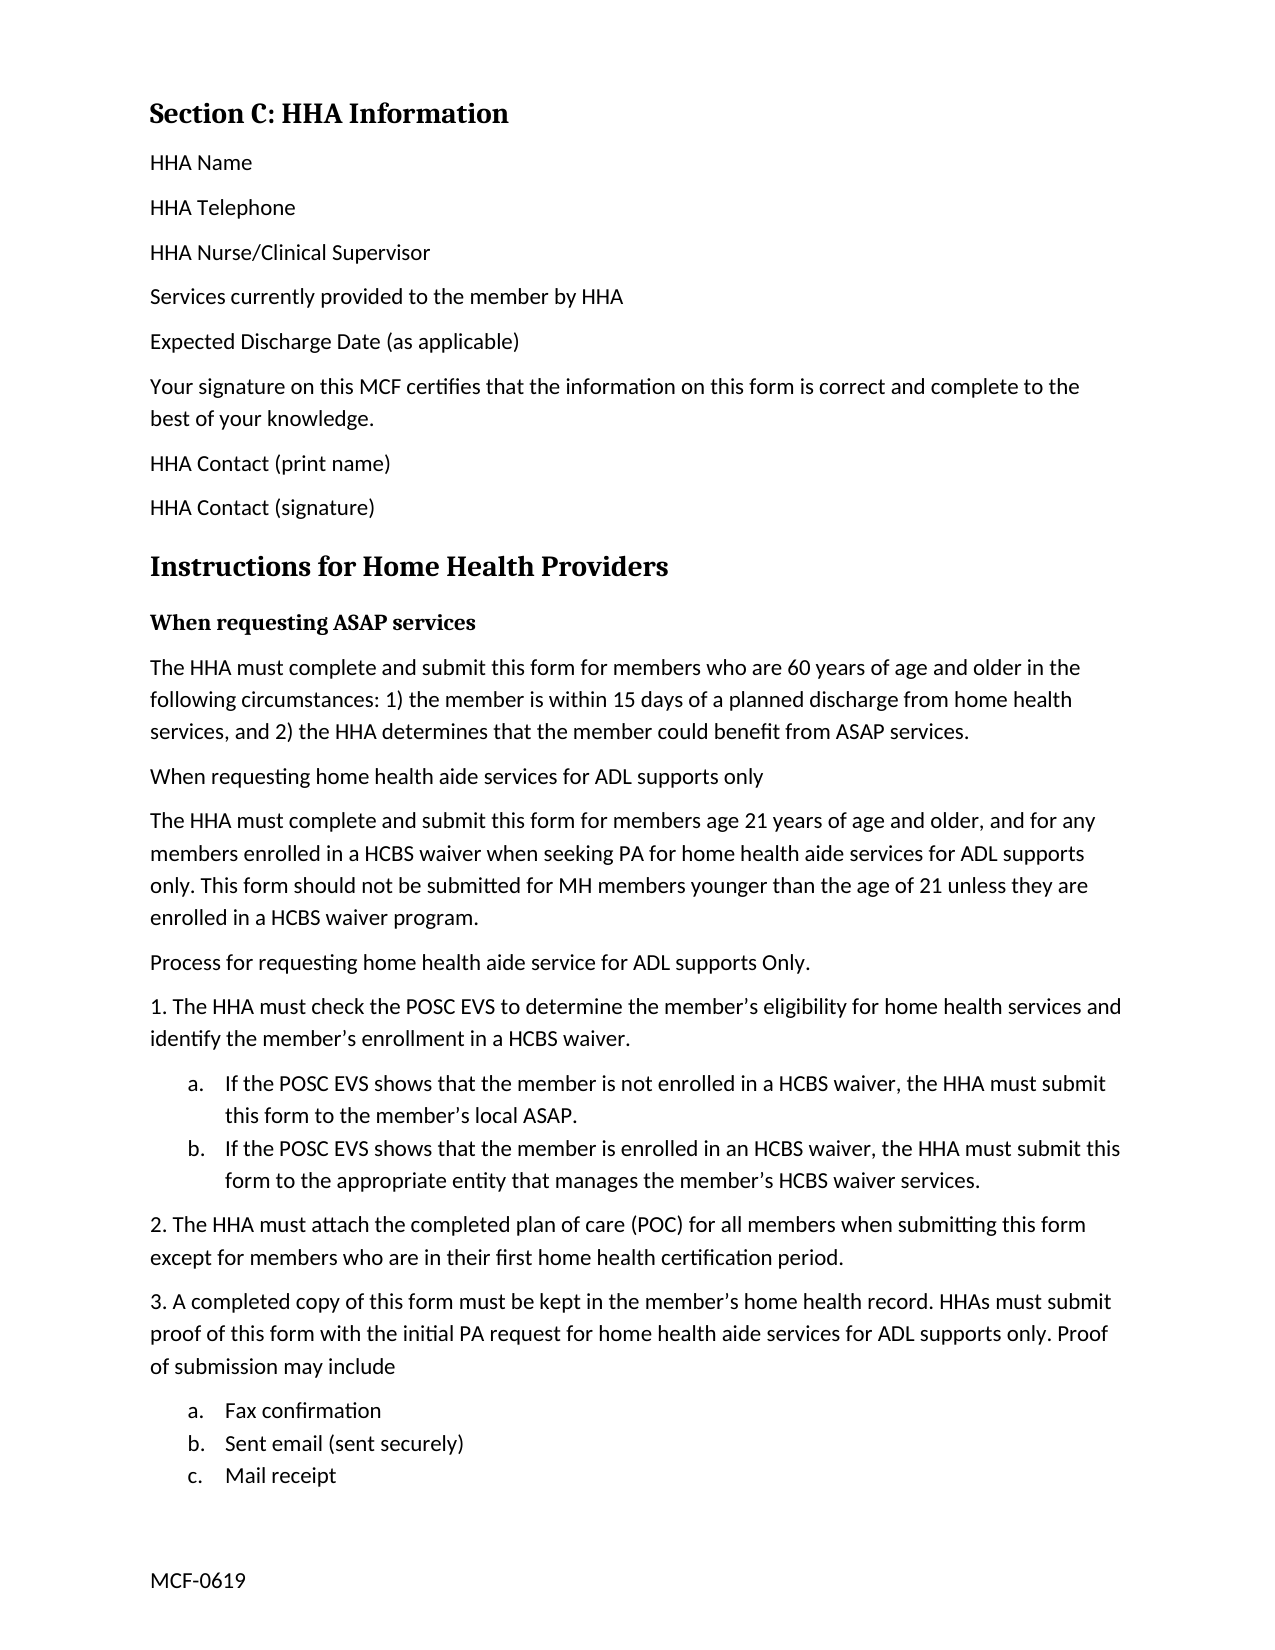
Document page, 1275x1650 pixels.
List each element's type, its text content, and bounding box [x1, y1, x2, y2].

text The HHA must complete and submit this form for members who are 60 years of age and older in the following circumstances: 1) the member is within 15 days of a planned discharge from home health services, and 2) the HHA determines that the member could benefit from ASAP services. [150, 653, 1125, 745]
list If the POSC EVS shows that the member is not enrolled in a HCBS waiver, the HHA must submit this form to the member’s local ASAP. [187, 1069, 1125, 1129]
list Fax confirmation [187, 1396, 1125, 1424]
text The HHA must complete and submit this form for members age 21 years of age and older, and for any members enrolled in a HCBS waiver when seeking PA for home health aide services for ADL supports only. This form should not be submitted for MH members younger than the age of 21 unless they are enrolled in a HCBS waiver program. [150, 806, 1125, 931]
text HHA Name [150, 148, 1125, 176]
text 1. The HHA must check the POSC EVS to determine the member’s eligibility for home health services and identify the member’s enrollment in a HCBS waiver. [150, 992, 1125, 1053]
text Services currently provided to the member by HHA [150, 282, 1125, 311]
subtitle Section C: HHA Information [150, 97, 1125, 131]
text 2. The HHA must attach the completed plan of care (POC) for all members when submitting this form except for members who are in their first home health certification period. [150, 1211, 1125, 1271]
text HHA Telephone [150, 193, 1125, 221]
list Sent email (sent securely) [187, 1429, 1125, 1457]
text 3. A completed copy of this form must be kept in the member’s home health record. HHAs must submit proof of this form with the initial PA request for home health aide services for ADL supports only. Proof of submission may include [150, 1287, 1125, 1380]
list If the POSC EVS shows that the member is enrolled in an HCBS waiver, the HHA must submit this form to the appropriate entity that manages the member’s HCBS waiver services. [187, 1134, 1125, 1194]
subtitle Instructions for Home Health Providers [150, 551, 1125, 584]
text When requesting home health aide services for ADL supports only [150, 762, 1125, 790]
text Process for requesting home health aide service for ADL supports Only. [150, 948, 1125, 976]
text HHA Contact (print name) [150, 449, 1125, 477]
list Mail receipt [187, 1461, 1125, 1489]
subtitle When requesting ASAP services [150, 610, 1125, 636]
text HHA Contact (signature) [150, 493, 1125, 521]
text Expected Discharge Date (as applicable) [150, 327, 1125, 355]
text HHA Nurse/Clinical Supervisor [150, 238, 1125, 266]
text Your signature on this MCF certifies that the information on this form is correct and complete to the best of your knowledge. [150, 372, 1125, 432]
